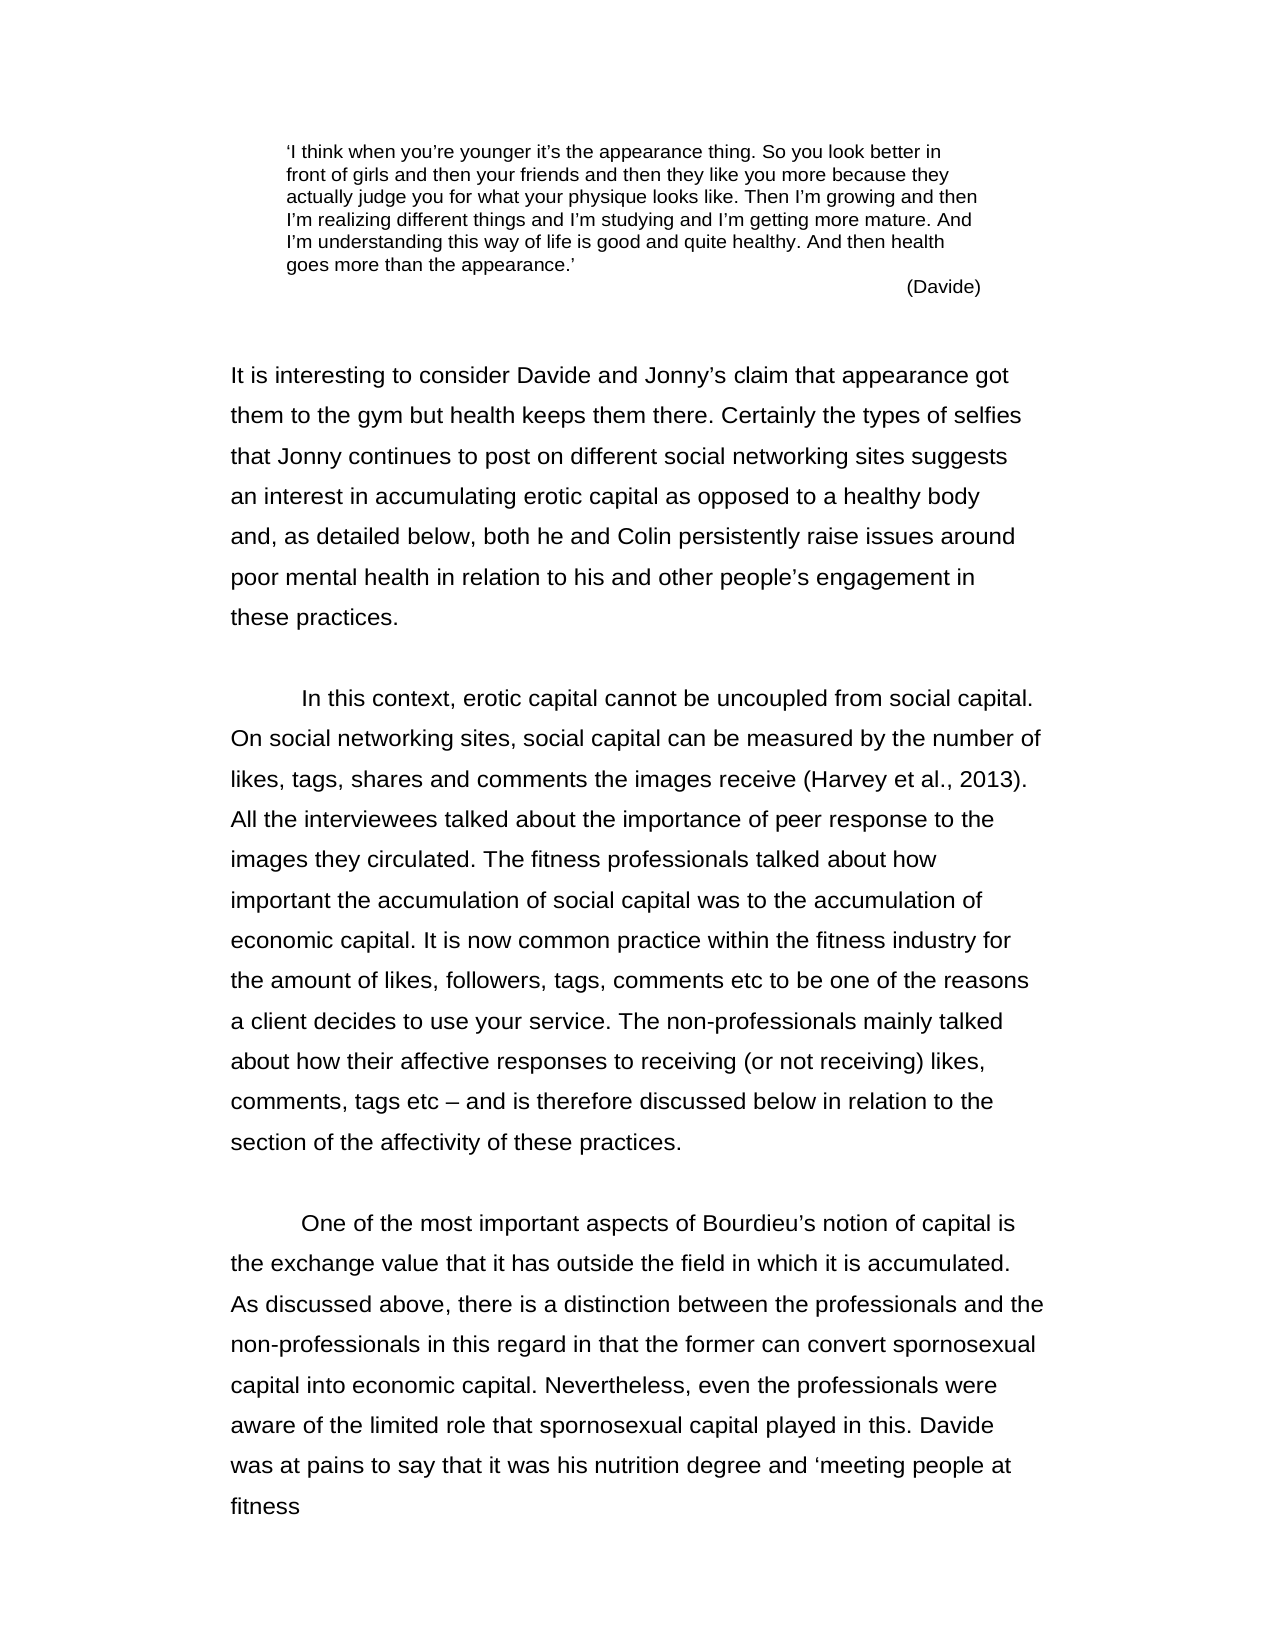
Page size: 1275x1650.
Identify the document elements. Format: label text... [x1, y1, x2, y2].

text In this context, erotic capital cannot be uncoupled from social capital. On social networking sites, social capital can be measured by the number of likes, tags, shares and comments the images receive (Harvey et al., 2013). All the interviewees talked about the importance of peer response to the images they circulated. The fitness professionals talked about how important the accumulation of social capital was to the accumulation of economic capital. It is now common practice within the fitness industry for the amount of likes, followers, tags, comments etc to be one of the reasons a client decides to use your service. The non-professionals mainly talked about how their affective responses to receiving (or not receiving) likes, comments, tags etc – and is therefore discussed below in relation to the section of the affectivity of these practices. [230, 685, 1043, 1155]
text (Davide) [906, 277, 1044, 298]
text One of the most important aspects of Bourdieu’s notion of capital is the exchange value that it has outside the field in which it is accumulated. As discussed above, there is a distinction between the professionals and the [230, 1210, 1044, 1317]
text It is interesting to consider Davide and Jonny’s claim that appearance got them to the gym but health keeps them there. Certainly the types of selfies that Jonny continues to post on different social networking sites suggests an interest in accumulating erotic capital as opposed to a healthy body and, as detailed below, both he and Colin persistently raise issues around poor mental health in relation to his and other people’s engagement in these practices. [230, 362, 1024, 630]
text non-professionals in this regard in that the former can convert spornosexual capital into economic capital. Nevertheless, even the professionals were aware of the limited role that spornosexual capital played in this. Davide was at pains to say that it was his nutrition degree and ‘meeting people at fitness [230, 1331, 1037, 1519]
text ‘I think when you’re younger it’s the appearance thing. So you look better in front of girls and then your friends and then they like you more because they actually judge you for what your physique looks like. Then I’m growing and then I’m realizing different things and I’m studying and I’m getting more mature. And I’m understanding this way of life is good and quite healthy. And then health goes more than the appearance.’ [286, 141, 980, 276]
